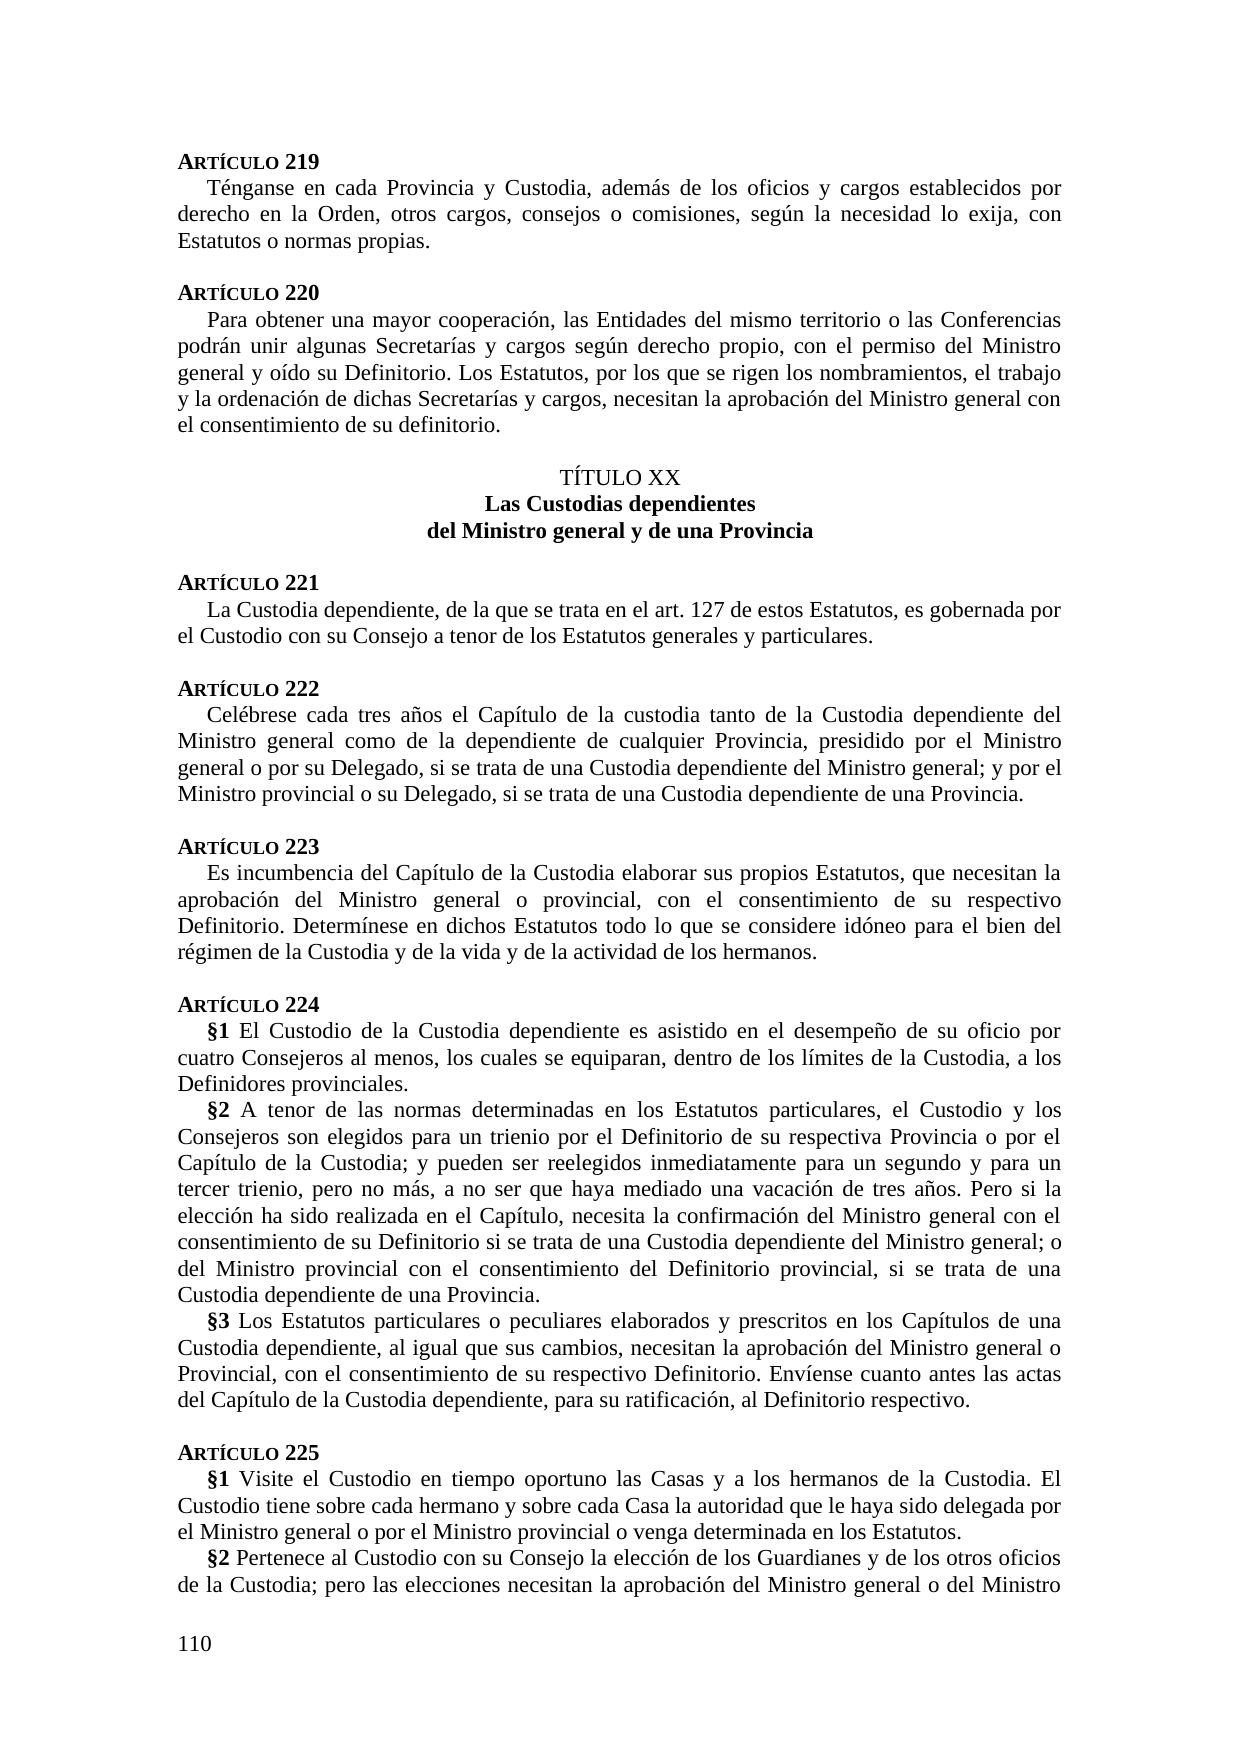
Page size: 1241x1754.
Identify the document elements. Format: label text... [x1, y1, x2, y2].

text Artículo 221 [177, 569, 1063, 596]
title Las Custodias dependientes [177, 490, 1063, 517]
text Artículo 223 [177, 833, 1063, 859]
text La Custodia dependiente, de la que se trata en el art. 127 de estos Estatutos, es gobernada por el Custodio con su Consejo a tenor de los Estatutos generales y particulares. [177, 596, 1063, 648]
text §3 Los Estatutos particulares o peculiares elaborados y prescritos en los Capítulos de una Custodia dependiente, al igual que sus cambios, necesitan la aprobación del Ministro general o Provincial, con el consentimiento de su respectivo Definitorio. Envíense cuanto antes las actas del Capítulo de la Custodia dependiente, para su ratificación, al Definitorio respectivo. [177, 1307, 1063, 1413]
text Artículo 219 [177, 148, 1063, 174]
text Es incumbencia del Capítulo de la Custodia elaborar sus propios Estatutos, que necesitan la aprobación del Ministro general o provincial, con el consentimiento de su respectivo Definitorio. Determínese en dichos Estatutos todo lo que se considere idóneo para el bien del régimen de la Custodia y de la vida y de la actividad de los hermanos. [177, 859, 1063, 965]
text Artículo 220 [177, 279, 1063, 306]
text del Ministro general y de una Provincia [177, 517, 1063, 543]
text Artículo 225 [177, 1439, 1063, 1465]
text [177, 1544, 1063, 1597]
text §1 Visite el Custodio en tiempo oportuno las Casas y a los hermanos de la Custodia. El Custodio tiene sobre cada hermano y sobre cada Casa la autoridad que le haya sido delegada por el Ministro general o por el Ministro provincial o venga determinada en los Estatutos. [177, 1465, 1063, 1544]
text Ténganse en cada Provincia y Custodia, además de los oficios y cargos establecidos por derecho en la Orden, otros cargos, consejos o comisiones, según la necesidad lo exija, con Estatutos o normas propias. [177, 174, 1063, 253]
text Celébrese cada tres años el Capítulo de la custodia tanto de la Custodia dependiente del Ministro general como de la dependiente de cualquier Provincia, presidido por el Ministro general o por su Delegado, si se trata de una Custodia dependiente del Ministro general; y por el Ministro provincial o su Delegado, si se trata de una Custodia dependiente de una Provincia. [177, 701, 1063, 807]
text Para obtener una mayor cooperación, las Entidades del mismo territorio o las Conferencias podrán unir algunas Secretarías y cargos según derecho propio, con el permiso del Ministro general y oído su Definitorio. Los Estatutos, por los que se rigen los nombramientos, el trabajo y la ordenación de dichas Secretarías y cargos, necesitan la aprobación del Ministro general con el consentimiento de su definitorio. [177, 306, 1063, 438]
text §2 A tenor de las normas determinadas en los Estatutos particulares, el Custodio y los Consejeros son elegidos para un trienio por el Definitorio de su respectiva Provincia o por el Capítulo de la Custodia; y pueden ser reelegidos inmediatamente para un segundo y para un tercer trienio, pero no más, a no ser que haya mediado una vacación de tres años. Pero si la elección ha sido realizada en el Capítulo, necesita la confirmación del Ministro general con el consentimiento de su Definitorio si se trata de una Custodia dependiente del Ministro general; o del Ministro provincial con el consentimiento del Definitorio provincial, si se trata de una Custodia dependiente de una Provincia. [177, 1096, 1063, 1307]
text Título XX [177, 464, 1063, 490]
text Artículo 222 [177, 675, 1063, 701]
text §1 El Custodio de la Custodia dependiente es asistido en el desempeño de su oficio por cuatro Consejeros al menos, los cuales se equiparan, dentro de los límites de la Custodia, a los Definidores provinciales. [177, 1017, 1063, 1096]
text Artículo 224 [177, 991, 1063, 1017]
